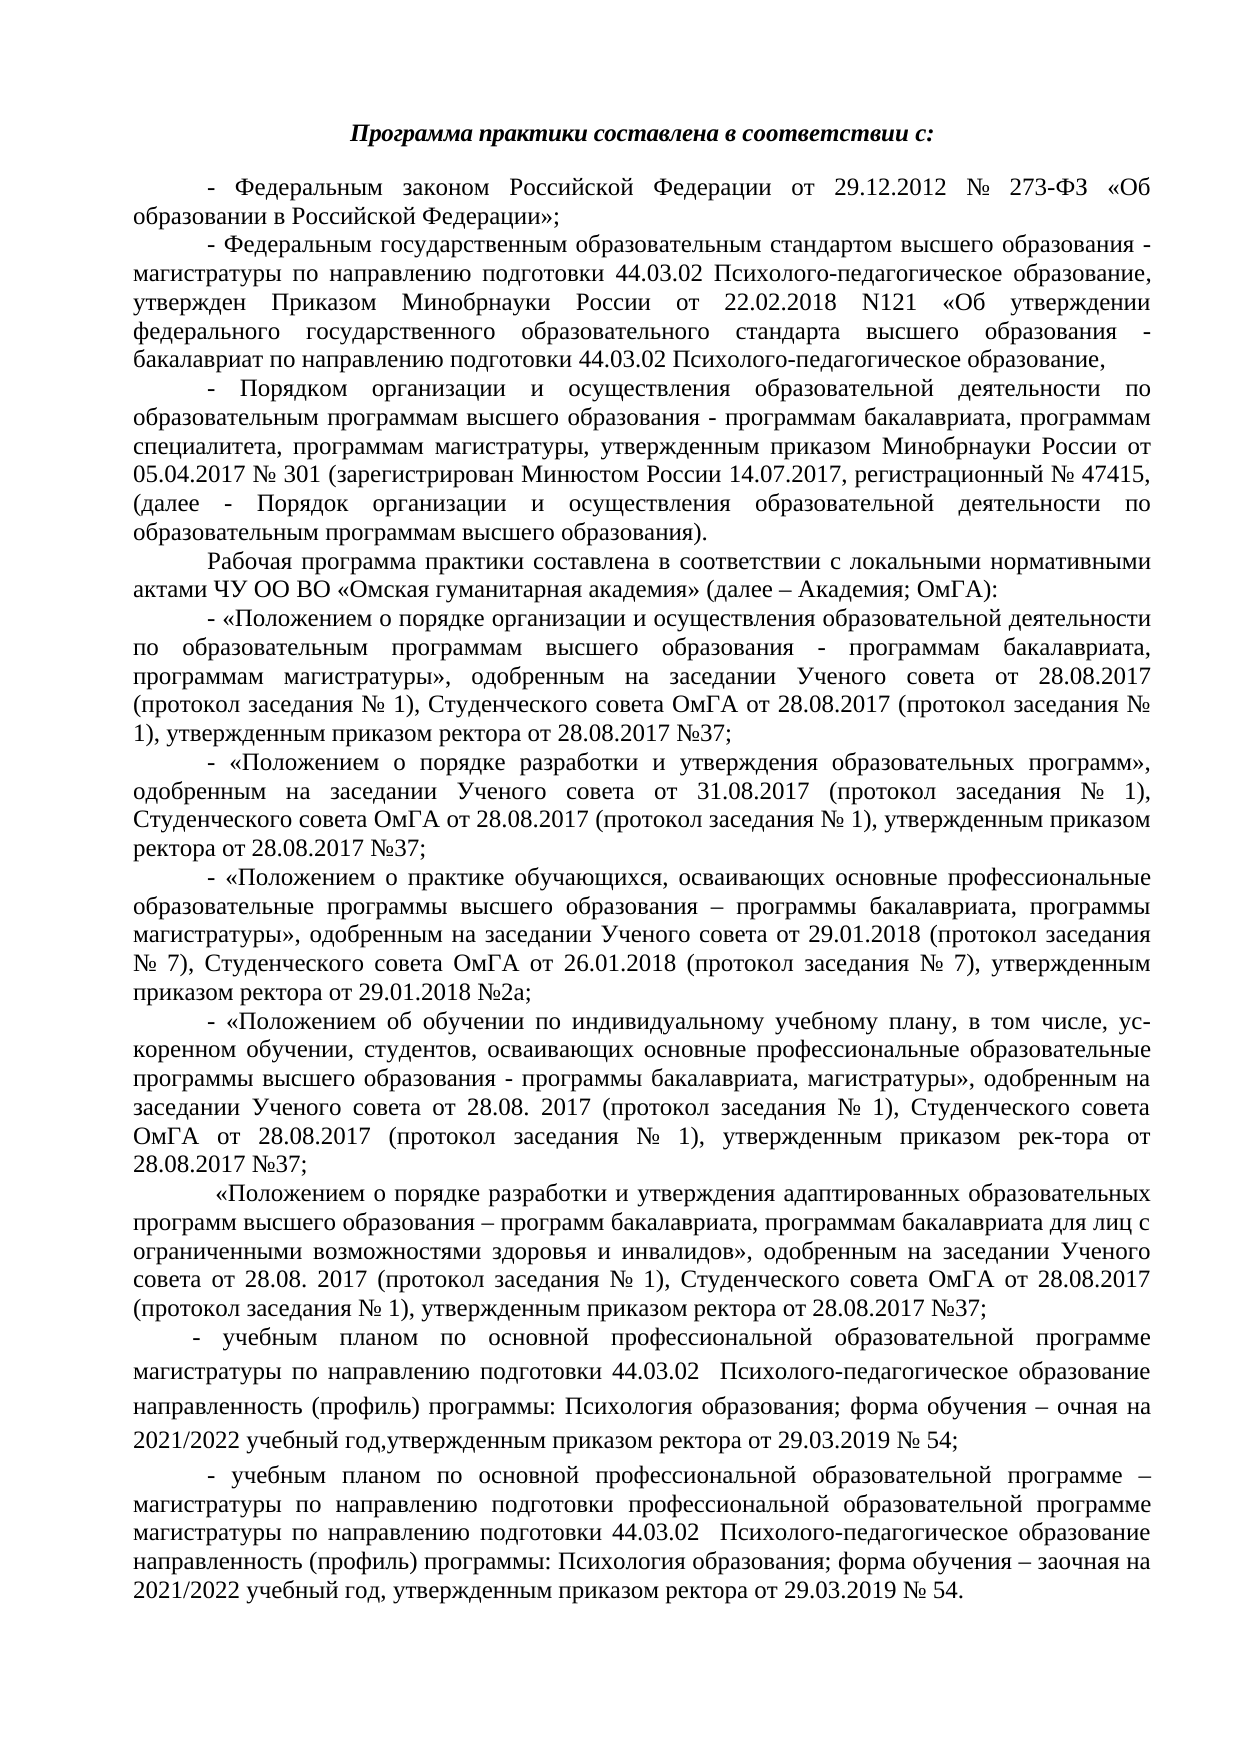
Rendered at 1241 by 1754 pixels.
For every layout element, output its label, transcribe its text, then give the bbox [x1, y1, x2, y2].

text «Положением о порядке разработки и утверждения адаптированных образовательных программ высшего образования – программ бакалавриата, программам бакалавриата для лиц с ограниченными возможностями здоровья и инвалидов», одобренным на заседании Ученого совета от 28.08. 2017 (протокол заседания № 1), Студенческого совета ОмГА от 28.08.2017 (протокол заседания № 1), утвержденным приказом ректора от 28.08.2017 №37; [133, 1178, 1152, 1322]
text - Федеральным законом Российской Федерации от 29.12.2012 № 273-ФЗ «Об образовании в Российской Федерации»; [133, 172, 1152, 229]
text - учебным планом по основной профессиональной образовательной программе –магистратуры по направлению подготовки профессиональной образовательной программе магистратуры по направлению подготовки 44.03.02 Психолого-педагогическое образование направленность (профиль) программы: Психология образования; форма обучения – заочная на 2021/2022 учебный год, утвержденным приказом ректора от 29.03.2019 № 54. [133, 1460, 1152, 1604]
text - «Положением о порядке организации и осуществления образовательной деятельности по образовательным программам высшего образования - программам бакалавриата, программам магистратуры», одобренным на заседании Ученого совета от 28.08.2017 (протокол заседания № 1), Студенческого совета ОмГА от 28.08.2017 (протокол заседания № 1), утвержденным приказом ректора от 28.08.2017 №37; [133, 603, 1152, 747]
text - «Положением о порядке разработки и утверждения образовательных программ», одобренным на заседании Ученого совета от 31.08.2017 (протокол заседания № 1), Студенческого совета ОмГА от 28.08.2017 (протокол заседания № 1), утвержденным приказом ректора от 28.08.2017 №37; [133, 747, 1152, 862]
text - «Положением о практике обучающихся, осваивающих основные профессиональные образовательные программы высшего образования – программы бакалавриата, программы магистратуры», одобренным на заседании Ученого совета от 29.01.2018 (протокол заседания № 7), Студенческого совета ОмГА от 26.01.2018 (протокол заседания № 7), утвержденным приказом ректора от 29.01.2018 №2а; [133, 862, 1152, 1006]
text Программа практики составлена в соответствии с: [133, 118, 1152, 147]
text Рабочая программа практики составлена в соответствии с локальными нормативными актами ЧУ ОО ВО «Омская гуманитарная академия» (далее – Академия; ОмГА): [133, 546, 1152, 603]
text - «Положением об обучении по индивидуальному учебному плану, в том числе, ус-коренном обучении, студентов, осваивающих основные профессиональные образовательные программы высшего образования - программы бакалавриата, магистратуры», одобренным на заседании Ученого совета от 28.08. 2017 (протокол заседания № 1), Студенческого совета ОмГА от 28.08.2017 (протокол заседания № 1), утвержденным приказом рек-тора от 28.08.2017 №37; [133, 1006, 1152, 1178]
text - учебным планом по основной профессиональной образовательной программе магистратуры по направлению подготовки 44.03.02 Психолого-педагогическое образование направленность (профиль) программы: Психология образования; форма обучения – очная на 2021/2022 учебный год,утвержденным приказом ректора от 29.03.2019 № 54; [133, 1322, 1152, 1454]
text - Федеральным государственным образовательным стандартом высшего образования - магистратуры по направлению подготовки 44.03.02 Психолого-педагогическое образование, утвержден Приказом Минобрнауки России от 22.02.2018 N121 «Об утверждении федерального государственного образовательного стандарта высшего образования - бакалавриат по направлению подготовки 44.03.02 Психолого-педагогическое образование, [133, 229, 1152, 373]
text - Порядком организации и осуществления образовательной деятельности по образовательным программам высшего образования - программам бакалавриата, программам специалитета, программам магистратуры, утвержденным приказом Минобрнауки России от 05.04.2017 № 301 (зарегистрирован Минюстом России 14.07.2017, регистрационный № 47415, (далее - Порядок организации и осуществления образовательной деятельности по образовательным программам высшего образования). [133, 373, 1152, 546]
